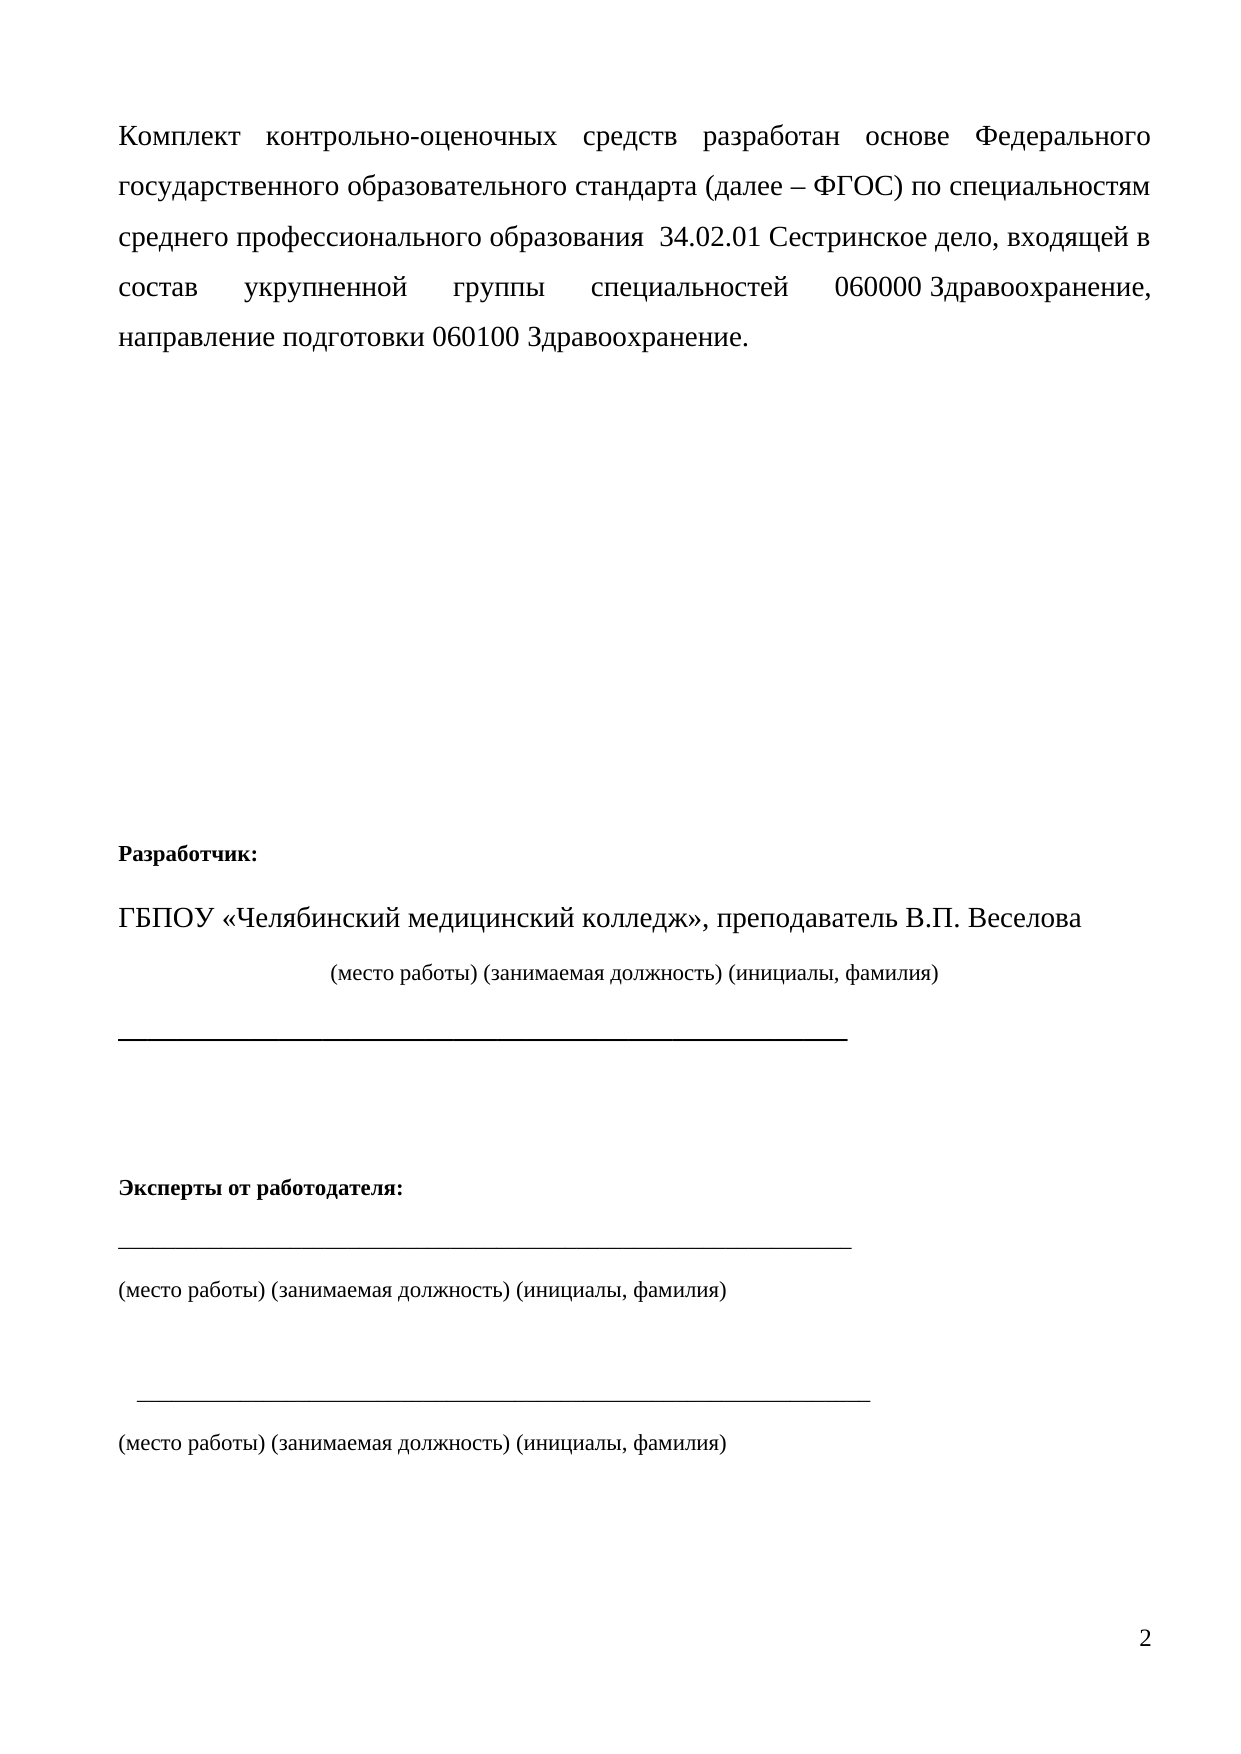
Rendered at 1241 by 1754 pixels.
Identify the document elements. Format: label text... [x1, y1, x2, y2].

text Комплект контрольно-оценочных средств разработан основе Федерального государственного образовательного стандарта (далее – ФГОС) по специальностям среднего профессионального образования 34.02.01 Сестринское дело, входящей в состав укрупненной группы специальностей 060000 Здравоохранение, направление подготовки 060100 Здравоохранение. [118, 118, 1152, 353]
text (место работы) (занимаемая должность) (инициалы, фамилия) [118, 1276, 1152, 1302]
text ГБПОУ «Челябинский медицинский колледж», преподаватель В.П. Веселова [118, 900, 1152, 933]
text ________________________________________________________________ [118, 1225, 1152, 1251]
text Эксперты от работодателя: [118, 1174, 1152, 1200]
text ________________________________________________________________ [118, 1378, 1152, 1404]
text (место работы) (занимаемая должность) (инициалы, фамилия) [118, 959, 1152, 986]
text __________________________________________________ [118, 1010, 1152, 1044]
text Разработчик: [118, 839, 1152, 866]
text (место работы) (занимаемая должность) (инициалы, фамилия) [118, 1429, 1152, 1455]
